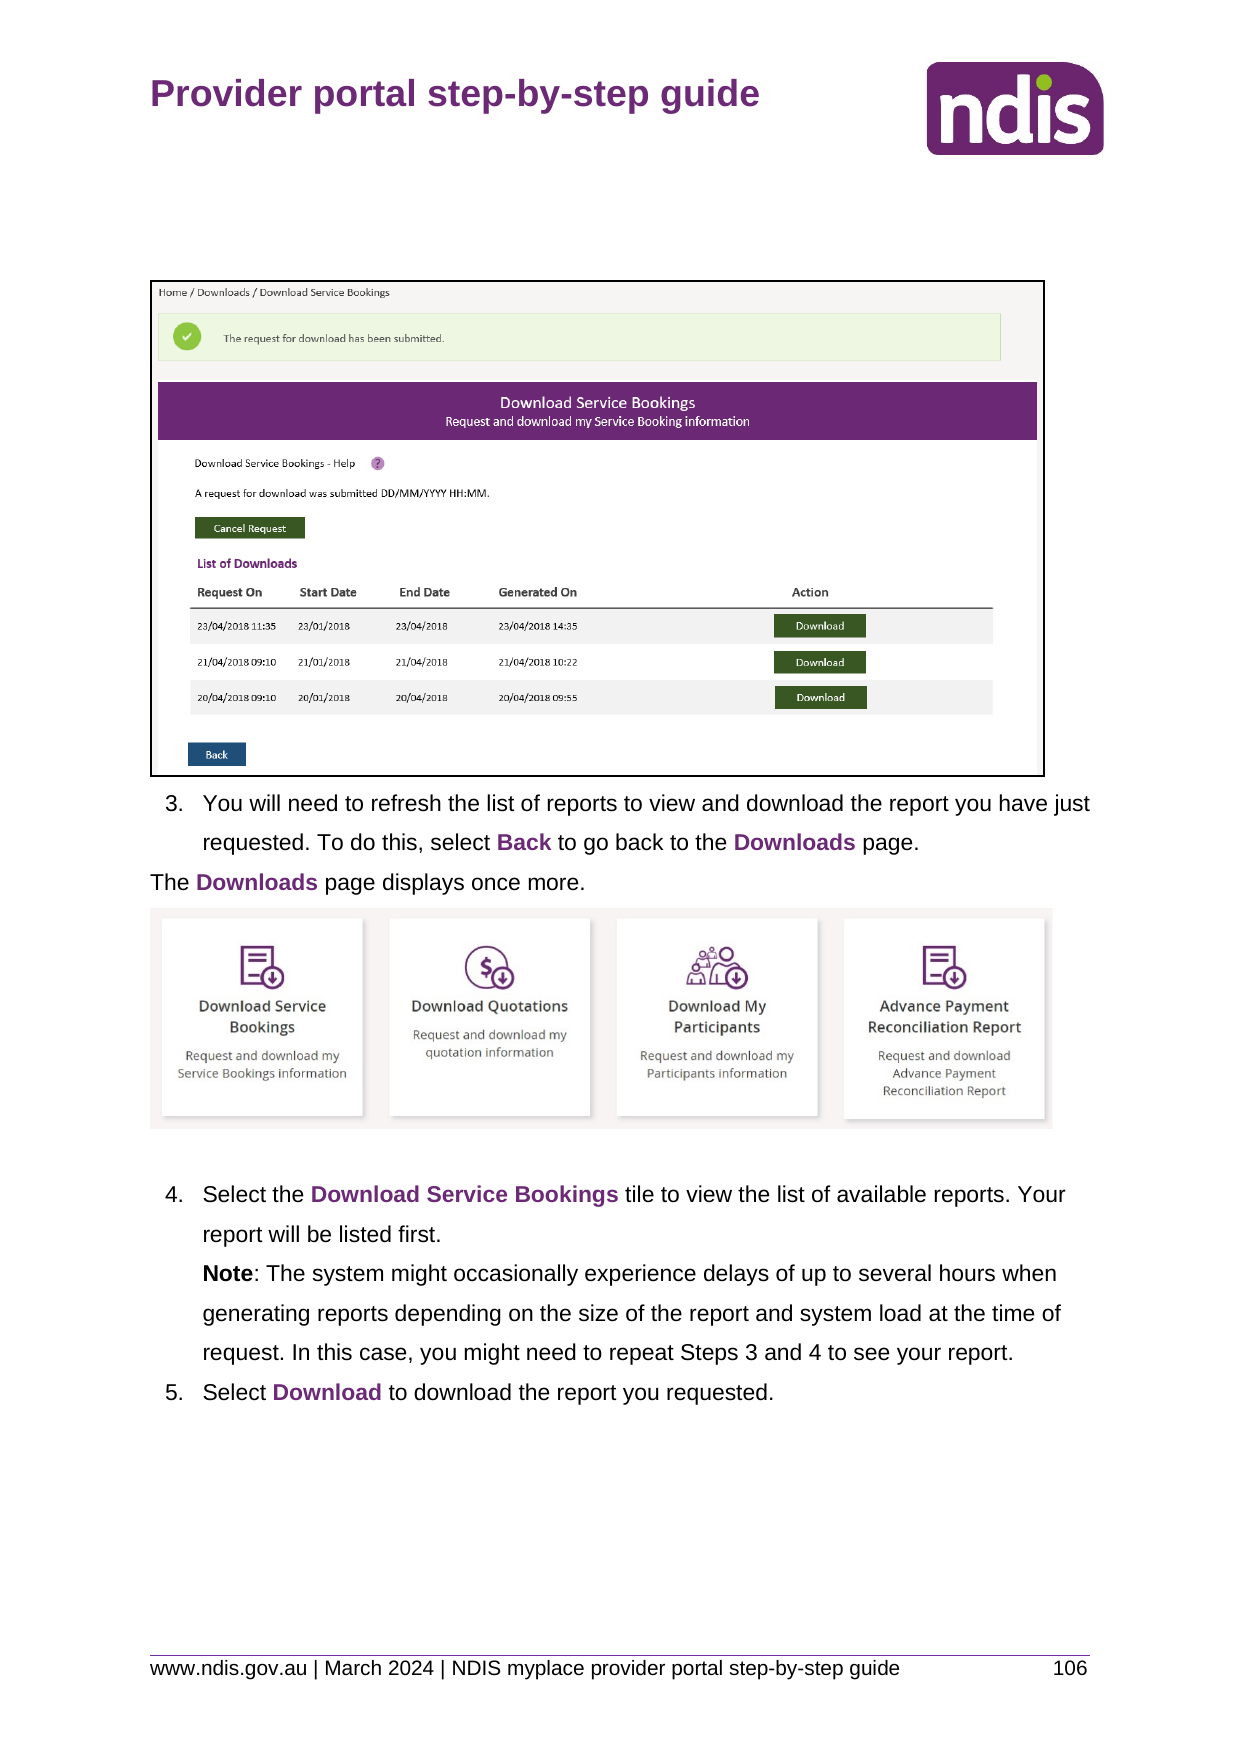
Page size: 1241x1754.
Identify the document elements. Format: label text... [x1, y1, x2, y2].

picture [150, 908, 1053, 1129]
text The Downloads page displays once more. [150, 869, 1090, 895]
picture [152, 282, 1043, 775]
list Select Download to download the report you requested. [165, 1379, 1090, 1405]
picture [926, 62, 1104, 155]
list Select the Download Service Bookings tile to view the list of available reports. Your report will be listed first. Note: The system might occasionally experience delays of up to several hours when generating reports depending on the size of the report and system load at the time of request. In this case, you might need to repeat Steps 3 and 4 to see your report. [165, 1181, 1090, 1366]
list You will need to refresh the list of reports to view and download the report you have just requested. To do this, select Back to go back to the Downloads page. [165, 790, 1090, 856]
